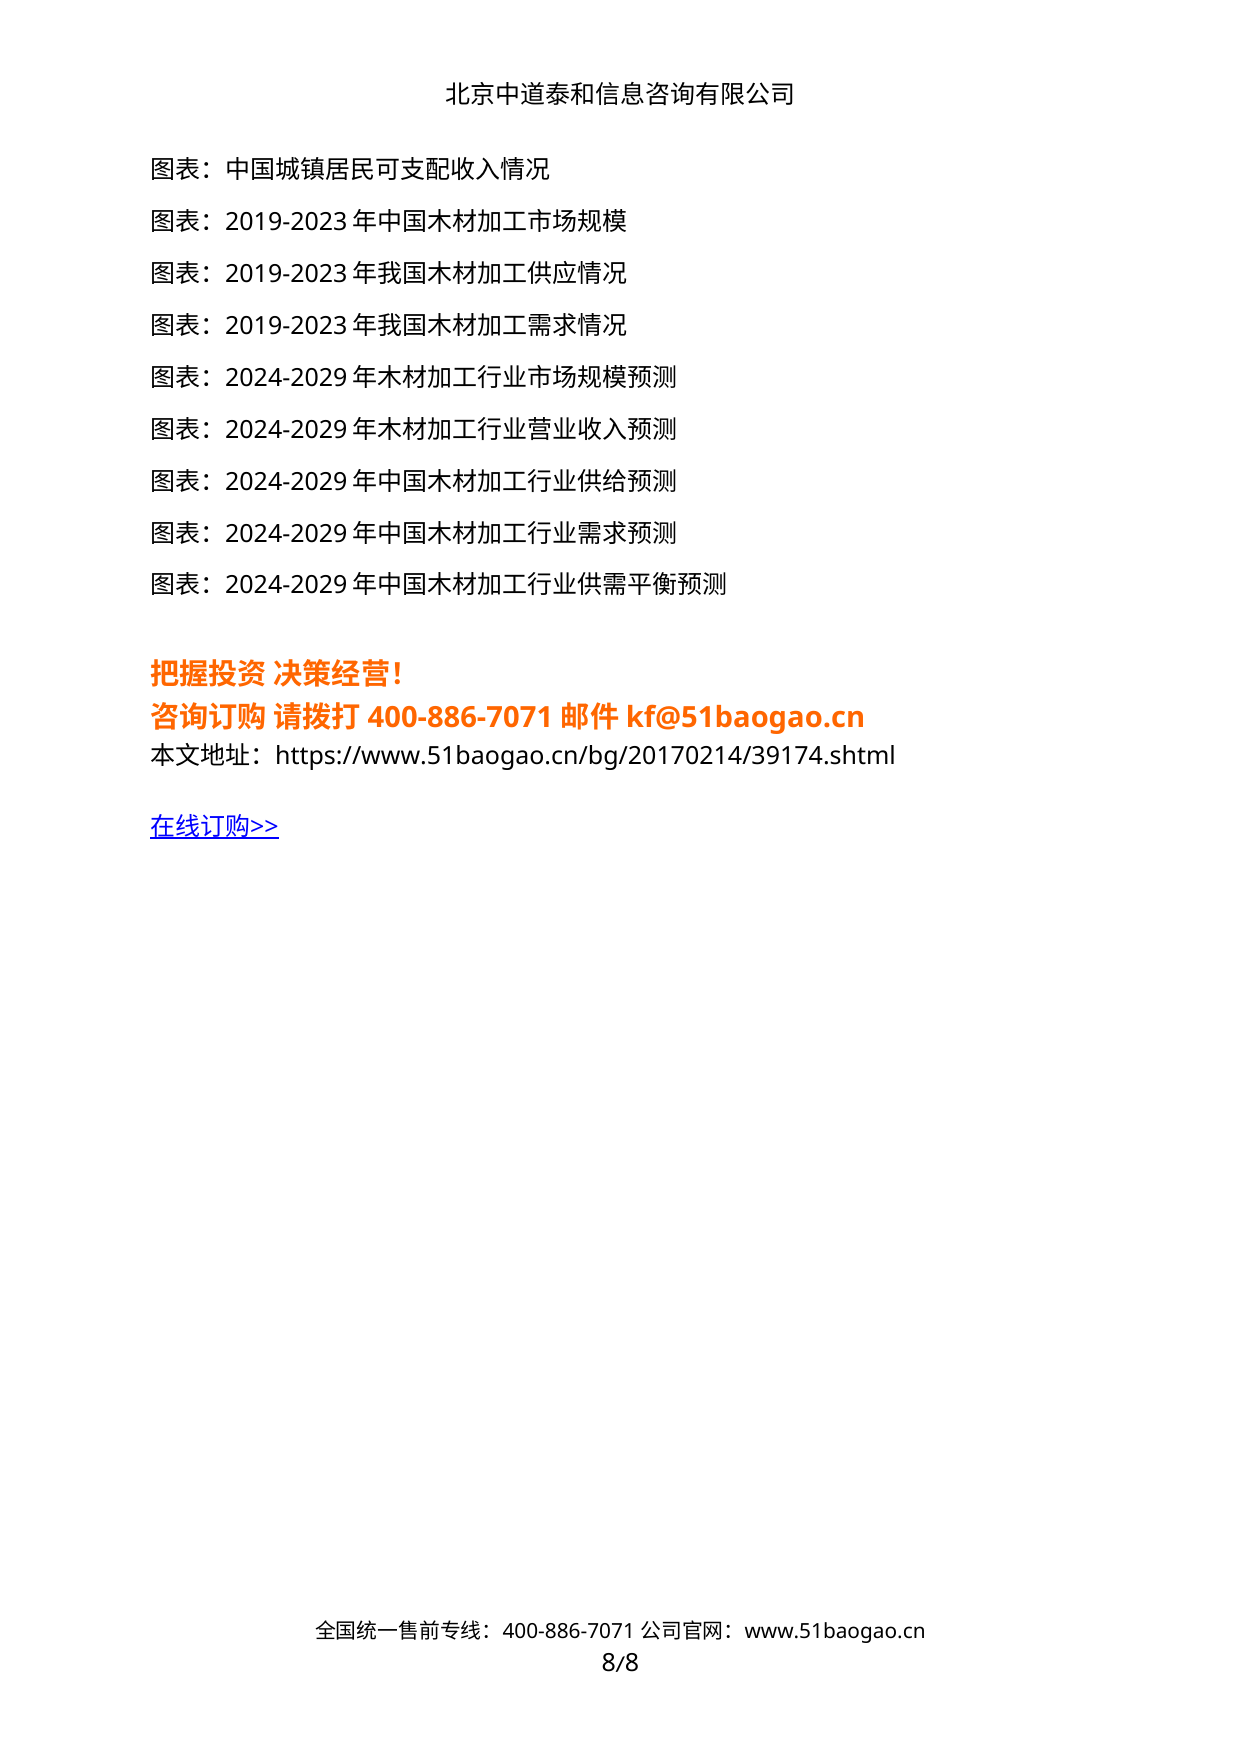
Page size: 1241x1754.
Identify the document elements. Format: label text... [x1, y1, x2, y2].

text 把握投资 决策经营！咨询订购 请拨打 400-886-7071 邮件 kf@51baogao.cn本文地址：https://www.51baogao.cn/bg/20170214/39174.shtml [150, 617, 1090, 772]
text 图表：2024-2029年中国木材加工行业供需平衡预测 [150, 565, 1090, 601]
text 图表：2024-2029年中国木材加工行业需求预测 [150, 513, 1090, 549]
text 图表：2024-2029年木材加工行业营业收入预测 [150, 409, 1090, 446]
text 图表：中国城镇居民可支配收入情况 [150, 150, 1090, 186]
text 图表：2019-2023年我国木材加工供应情况 [150, 254, 1090, 290]
text 在线订购>> [150, 772, 1090, 842]
text 图表：2024-2029年中国木材加工行业供给预测 [150, 461, 1090, 497]
text 图表：2019-2023年我国木材加工需求情况 [150, 306, 1090, 342]
text 图表：2024-2029年木材加工行业市场规模预测 [150, 357, 1090, 394]
text 图表：2019-2023年中国木材加工市场规模 [150, 202, 1090, 238]
